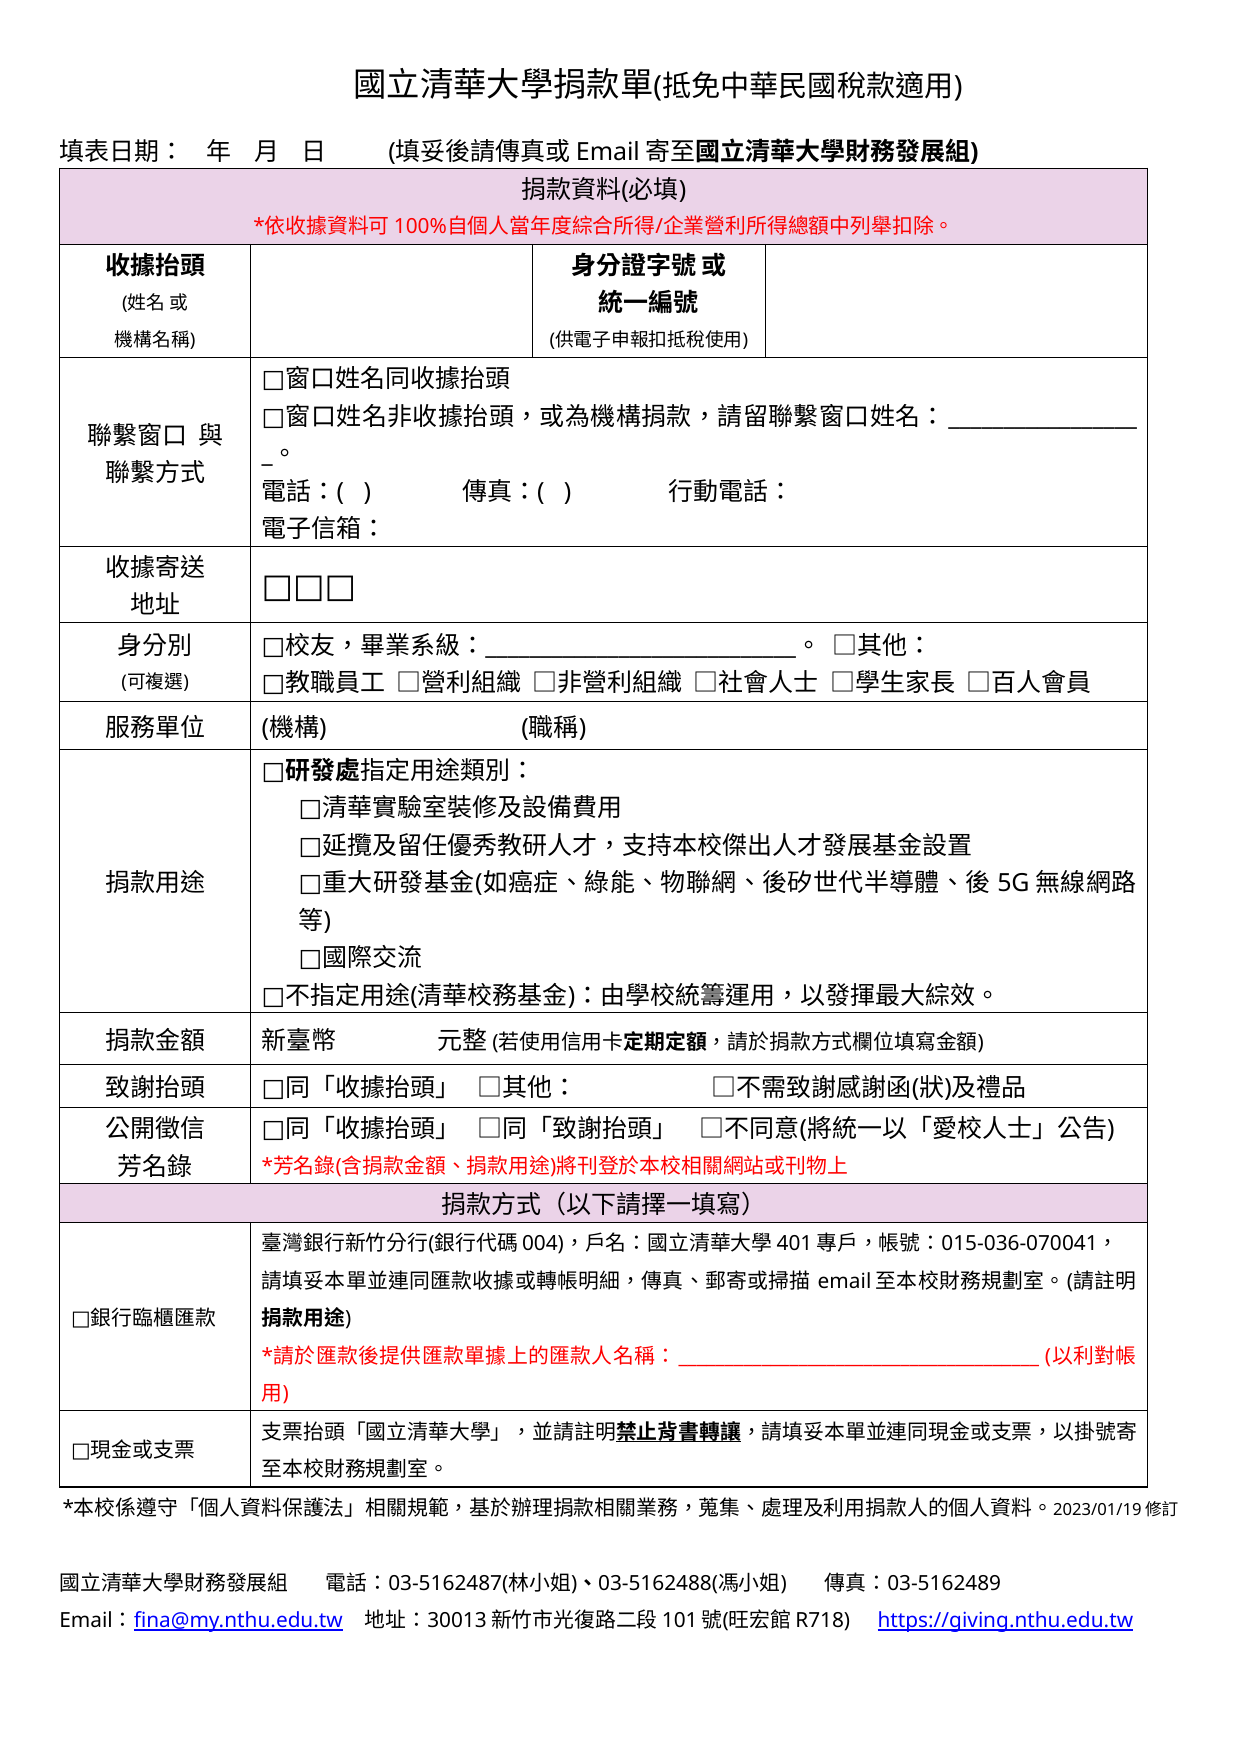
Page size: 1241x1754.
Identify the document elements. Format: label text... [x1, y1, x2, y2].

table_cell □窗口姓名同收據抬頭 □窗口姓名非收據抬頭，或為機構捐款，請留聯繫窗口姓名：__________________。 電話：( ) 傳真：( ) 行動電話： 電子信箱： [251, 358, 1147, 546]
text 國立清華大學捐款單(抵免中華民國稅款適用) [59, 58, 1181, 106]
table_cell 致謝抬頭 [60, 1065, 250, 1107]
table_cell 捐款用途 [60, 750, 250, 1012]
table_cell 捐款金額 [60, 1013, 250, 1064]
table_cell [766, 245, 1147, 357]
table_cell □銀行臨櫃匯款 [60, 1223, 250, 1410]
table_cell (機構) (職稱) [251, 702, 1147, 748]
text Email：fina@my.nthu.edu.tw 地址：30013新竹市光復路二段101號(旺宏館R718) https://giving.nthu.edu.tw [59, 1600, 1181, 1637]
table_cell 臺灣銀行新竹分行(銀行代碼004)，戶名：國立清華大學401專戶，帳號：015-036-070041， 請填妥本單並連同匯款收據或轉帳明細，傳真、郵寄或掃描email至本校財務規劃室。(請註明捐款用途) *請於匯款後提供匯款單據上的匯款人名稱：_______________________________________ (以利對帳用) [251, 1223, 1147, 1410]
table_cell 支票抬頭「國立清華大學」，並請註明禁止背書轉讓，請填妥本單並連同現金或支票，以掛號寄至本校財務規劃室。 [251, 1411, 1147, 1486]
table_cell □同「收據抬頭」 □其他： □不需致謝感謝函(狀)及禮品 [251, 1065, 1147, 1107]
table_cell 服務單位 [60, 702, 250, 748]
table_cell □現金或支票 [60, 1411, 250, 1486]
text 國立清華大學財務發展組 電話：03-5162487(林小姐)、03-5162488(馮小姐) 傳真：03-5162489 [59, 1562, 1181, 1600]
table_cell 新臺幣 元整 (若使用信用卡定期定額，請於捐款方式欄位填寫金額) [251, 1013, 1147, 1064]
table_cell 收據寄送 地址 [60, 547, 250, 622]
table_cell [251, 245, 532, 357]
table_cell □校友，畢業系級：____________________________。 □其他： □教職員工 □營利組織 □非營利組織 □社會人士 □學生家長 □百人會員 [251, 623, 1147, 701]
table_cell 身分證字號 或 統一編號 (供電子申報扣抵稅使用) [533, 245, 765, 357]
table_cell 公開徵信 芳名錄 [60, 1108, 250, 1183]
table_cell □□□ [251, 547, 1147, 622]
table_cell 捐款方式（以下請擇一填寫） [60, 1184, 1147, 1222]
table_header 捐款資料(必填) *依收據資料可100%自個人當年度綜合所得/企業營利所得總額中列舉扣除。 [60, 169, 1147, 244]
text 填表日期： 年 月 日 (填妥後請傳真或Email寄至國立清華大學財務發展組) [59, 131, 1181, 168]
table_cell □同「收據抬頭」 □同「致謝抬頭」 □不同意(將統一以「愛校人士」公告) *芳名錄(含捐款金額、捐款用途)將刊登於本校相關網站或刊物上 [251, 1108, 1147, 1183]
text *本校係遵守「個人資料保護法」相關規範，基於辦理捐款相關業務，蒐集、處理及利用捐款人的個人資料。2023/01/19修訂 [59, 1487, 1181, 1525]
table_cell □研發處指定用途類別： □清華實驗室裝修及設備費用 □延攬及留任優秀教研人才，支持本校傑出人才發展基金設置 □重大研發基金(如癌症、綠能、物聯網、後矽世代半導體、後5G無線網路等) □國際交流 □不指定用途(清華校務基金)：由學校統籌運用，以發揮最大綜效。 [251, 750, 1147, 1012]
table_cell 收據抬頭 (姓名 或 機構名稱) [60, 245, 250, 357]
table_cell 聯繫窗口 與 聯繫方式 [60, 358, 250, 546]
table_cell 身分別 (可複選) [60, 623, 250, 701]
